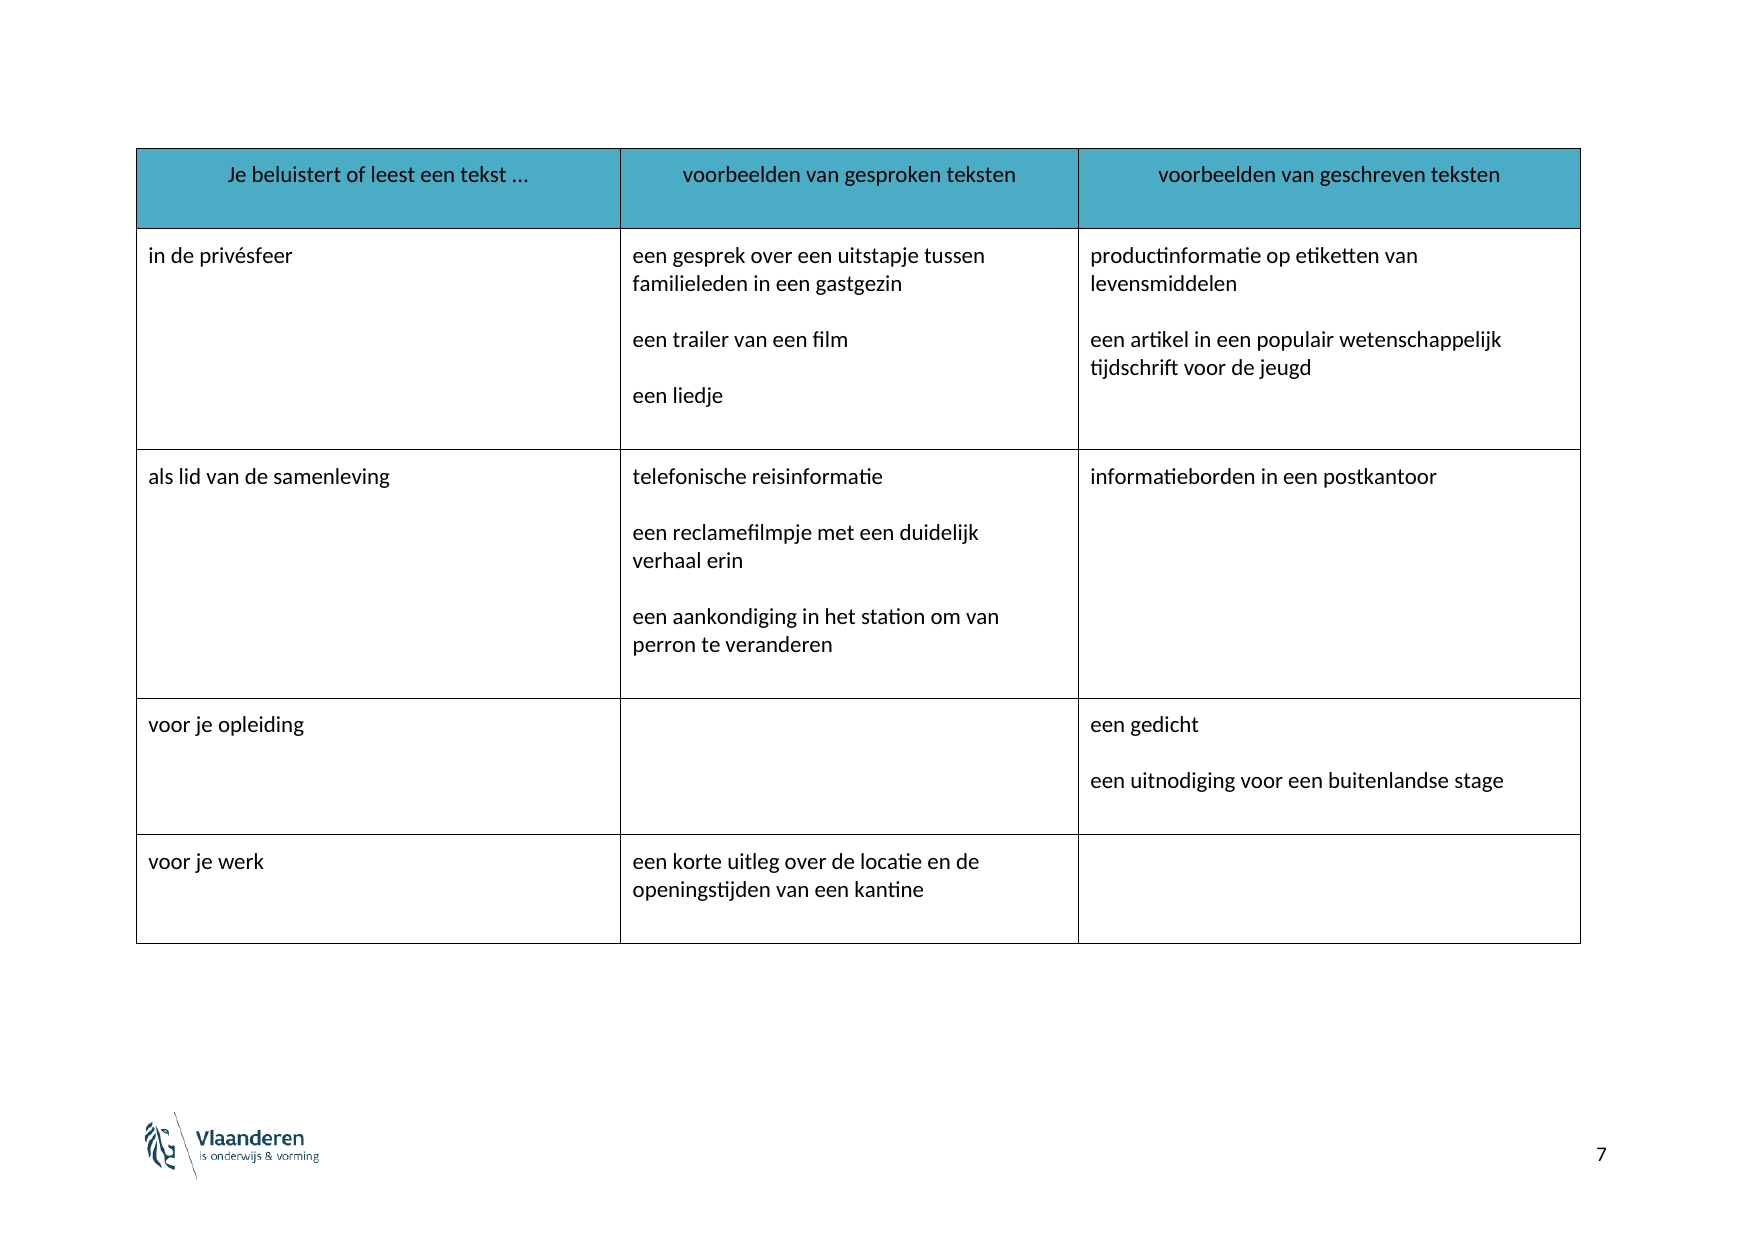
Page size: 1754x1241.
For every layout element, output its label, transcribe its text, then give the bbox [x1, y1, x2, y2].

table_cell een korte uitleg over de locatie en de openingstijden van een kantine [621, 835, 1078, 943]
table_header Je beluistert of leest een tekst ... [137, 149, 620, 228]
table_cell een gedicht een uitnodiging voor een buitenlandse stage [1079, 699, 1580, 834]
table_cell [621, 699, 1078, 834]
table_cell voor je opleiding [137, 699, 620, 834]
table_cell productinformatie op etiketten van levensmiddelen een artikel in een populair wetenschappelijk tijdschrift voor de jeugd [1079, 229, 1580, 449]
table_cell informatieborden in een postkantoor [1079, 450, 1580, 698]
table_cell in de privésfeer [137, 229, 620, 449]
table_header voorbeelden van gesproken teksten [621, 149, 1078, 228]
table_cell voor je werk [137, 835, 620, 943]
picture [144, 1112, 327, 1180]
table_cell als lid van de samenleving [137, 450, 620, 698]
table_cell telefonische reisinformatie een reclamefilmpje met een duidelijk verhaal erin een aankondiging in het station om van perron te veranderen [621, 450, 1078, 698]
table_cell een gesprek over een uitstapje tussen familieleden in een gastgezin een trailer van een film een liedje [621, 229, 1078, 449]
table_header voorbeelden van geschreven teksten [1079, 149, 1580, 228]
table_cell [1079, 835, 1580, 943]
